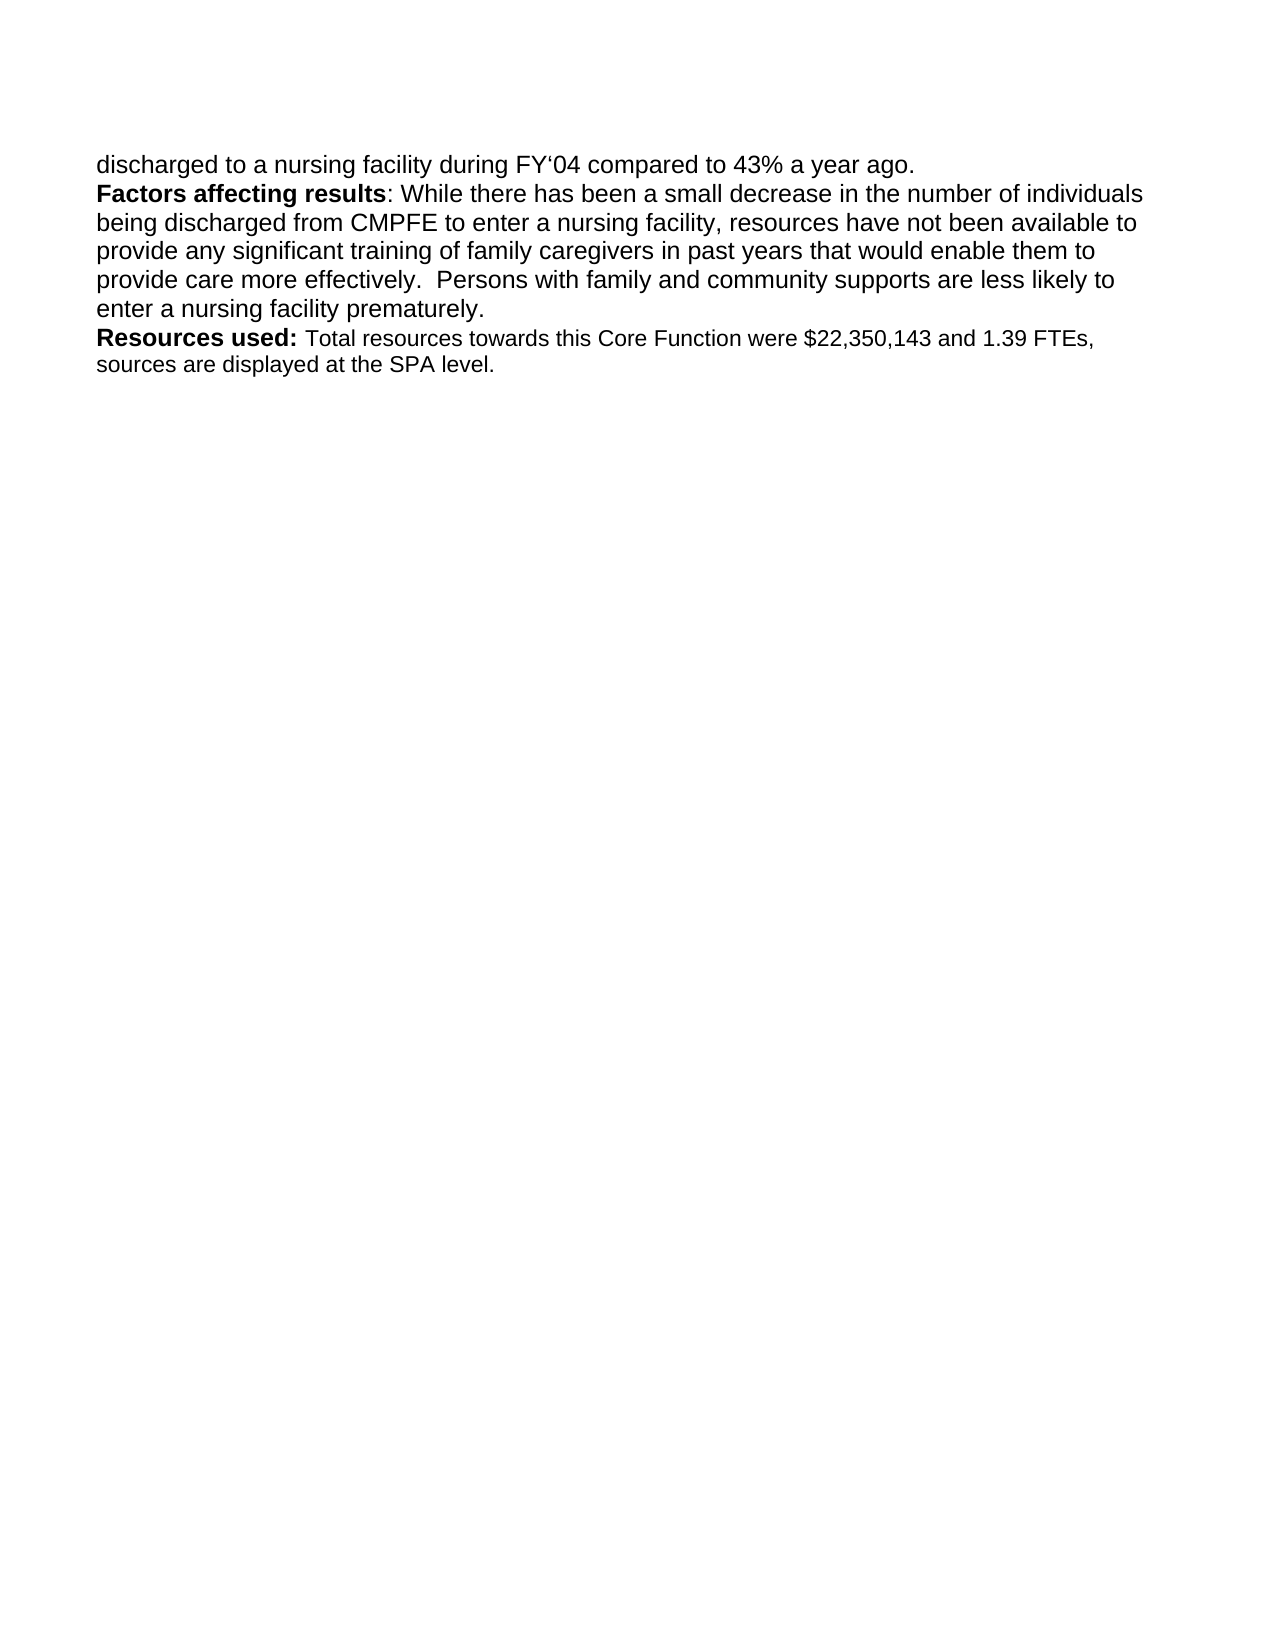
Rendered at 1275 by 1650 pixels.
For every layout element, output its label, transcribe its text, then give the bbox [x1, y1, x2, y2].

table_cell Factors affecting results: While there has been a small decrease in the number of individuals being discharged from CMPFE to enter a nursing facility, resources have not been available to provide any significant training of family caregivers in past years that would enable them to provide care more effectively. Persons with family and community supports are less likely to enter a nursing facility prematurely. [96, 179, 1179, 322]
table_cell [96, 150, 1179, 179]
table_cell Resources used: Total resources towards this Core Function were $22,350,143 and 1.39 FTEs, sources are displayed at the SPA level. [96, 323, 1179, 378]
